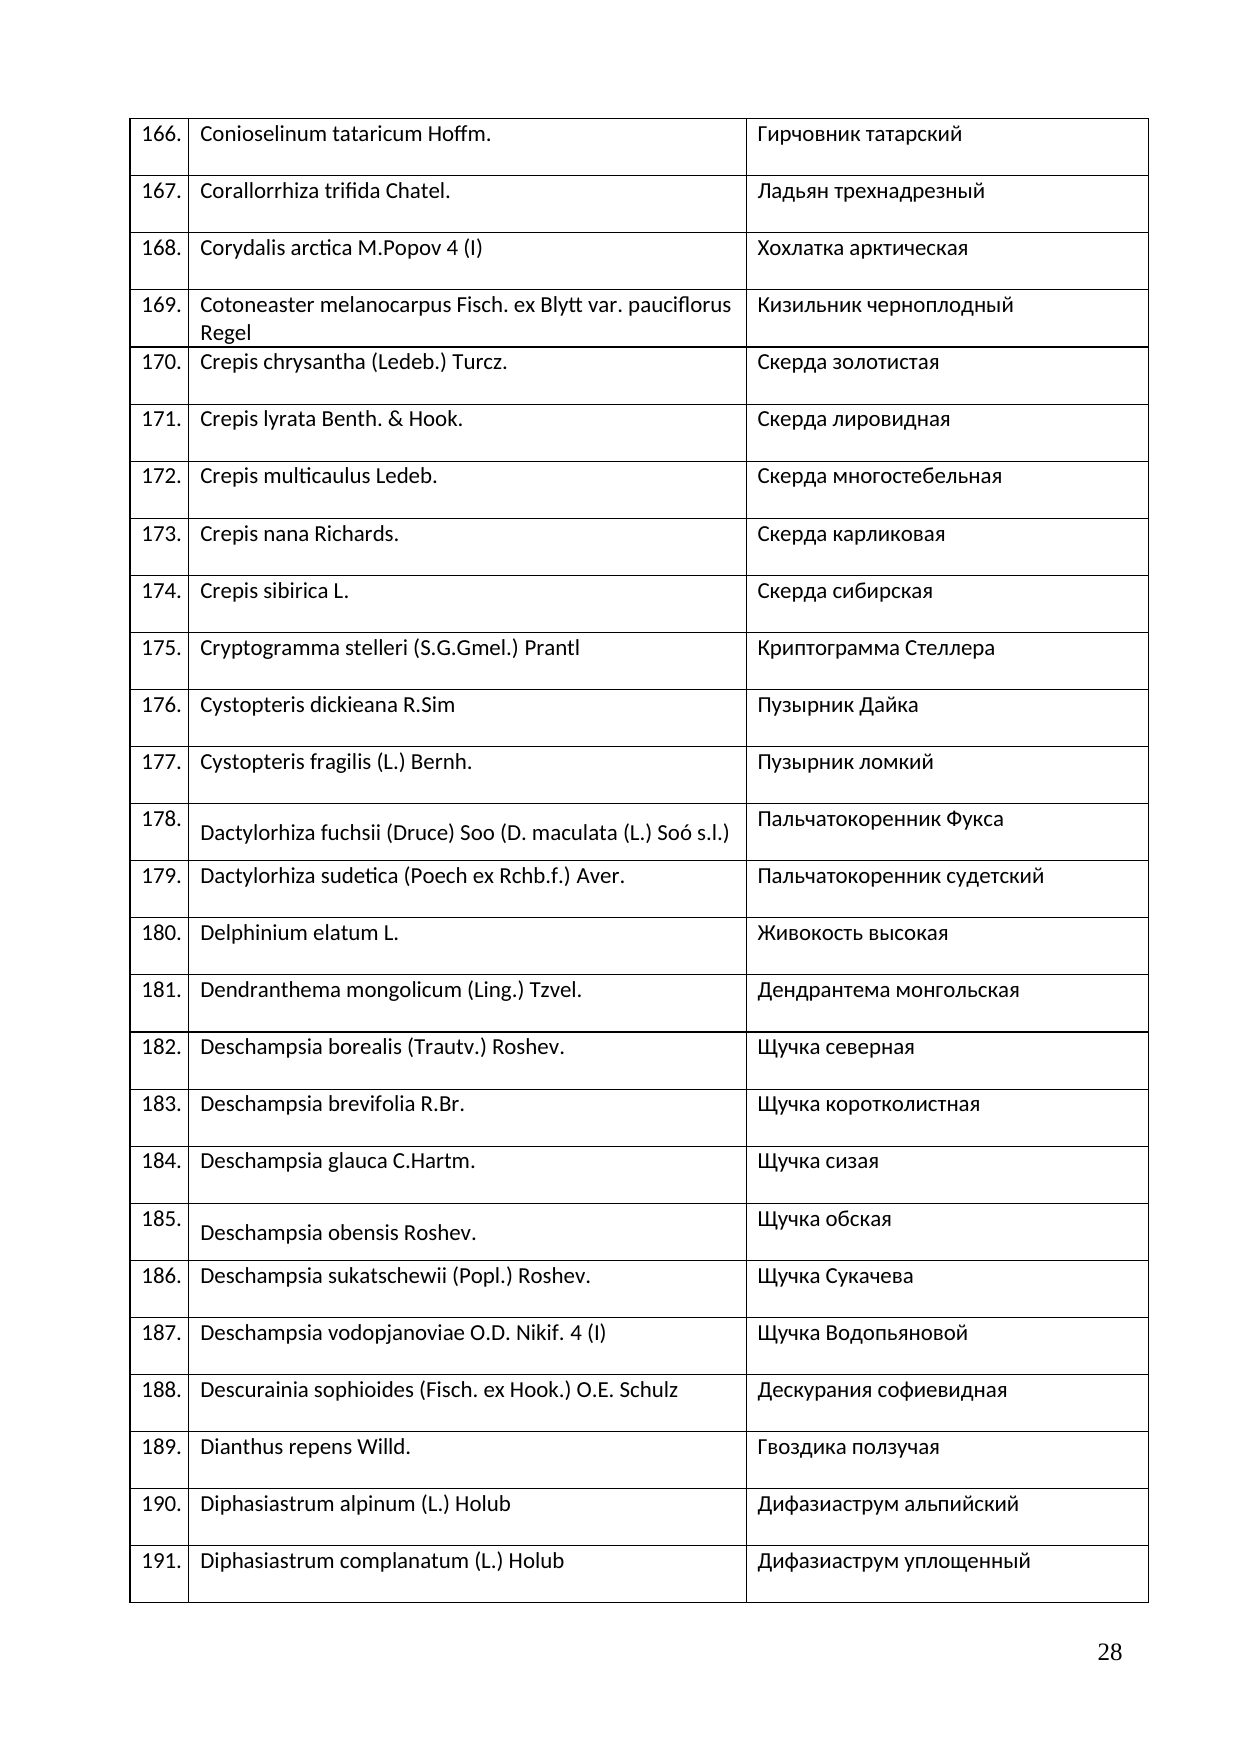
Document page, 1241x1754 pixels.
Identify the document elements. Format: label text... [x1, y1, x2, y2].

table_cell [131, 290, 188, 346]
table_cell Delphinium elatum L. [189, 918, 746, 974]
table_cell [131, 747, 188, 803]
table_cell Cystopteris dickieana R.Sim [189, 690, 746, 746]
table_cell Криптограмма Стеллера [747, 633, 1148, 689]
table_cell [131, 405, 188, 461]
table_cell Ладьян трехнадрезный [747, 176, 1148, 232]
table_cell Diphasiastrum alpinum (L.) Holub [189, 1489, 746, 1545]
table_cell Скерда сибирская [747, 576, 1148, 632]
table_cell [131, 119, 188, 175]
table_cell Cryptogramma stelleri (S.G.Gmel.) Prantl [189, 633, 746, 689]
table_cell Дескурания софиевидная [747, 1375, 1148, 1431]
table_cell Corallorrhiza trifida Chatel. [189, 176, 746, 232]
table_cell [131, 462, 188, 518]
table_cell Хохлатка арктическая [747, 233, 1148, 289]
table_cell Пузырник ломкий [747, 747, 1148, 803]
table_cell [131, 690, 188, 746]
table_cell Щучка обская [747, 1204, 1148, 1260]
table_cell [131, 1033, 188, 1088]
table_cell [131, 233, 188, 289]
table_cell [131, 633, 188, 689]
table_cell [131, 1489, 188, 1545]
table_cell [131, 918, 188, 974]
table_cell Щучка Водопьяновой [747, 1318, 1148, 1374]
table_cell Descurainia sophioides (Fisch. ex Hook.) O.E. Schulz [189, 1375, 746, 1431]
table_cell [131, 1375, 188, 1431]
table_cell [131, 1147, 188, 1203]
table_cell [131, 861, 188, 917]
table_cell Crepis lyrata Benth. & Hook. [189, 405, 746, 461]
table_cell Dactylorhiza fuchsii (Druce) Soo (D. maculata (L.) Soó s.l.) [189, 804, 746, 860]
table_cell Гвоздика ползучая [747, 1432, 1148, 1488]
table_cell Дендрантема монгольская [747, 975, 1148, 1031]
table_cell Corydalis arctica M.Popov 4 (I) [189, 233, 746, 289]
table_cell Crepis multicaulus Ledeb. [189, 462, 746, 518]
table_cell Dendranthema mongolicum (Ling.) Tzvel. [189, 975, 746, 1031]
table_cell [131, 1261, 188, 1317]
table_cell Живокость высокая [747, 918, 1148, 974]
table_cell Скерда карликовая [747, 519, 1148, 575]
table_cell [131, 519, 188, 575]
table_cell Deschampsia glauca C.Hartm. [189, 1147, 746, 1203]
table_cell Щучка коротколистная [747, 1090, 1148, 1146]
table_cell [131, 1432, 188, 1488]
table_cell Дифазиаструм уплощенный [747, 1546, 1148, 1602]
table_cell [131, 1204, 188, 1260]
table_cell Deschampsia sukatschewii (Popl.) Roshev. [189, 1261, 746, 1317]
table_cell Щучка Сукачева [747, 1261, 1148, 1317]
table_cell [131, 576, 188, 632]
table_cell Deschampsia brevifolia R.Br. [189, 1090, 746, 1146]
table_cell [131, 1546, 188, 1602]
table_cell Diphasiastrum complanatum (L.) Holub [189, 1546, 746, 1602]
table_cell [131, 975, 188, 1031]
table_cell Скерда многостебельная [747, 462, 1148, 518]
table_cell [131, 804, 188, 860]
table_cell Crepis nana Richards. [189, 519, 746, 575]
table_cell Скерда лировидная [747, 405, 1148, 461]
table_cell Скерда золотистая [747, 348, 1148, 403]
table_cell Кизильник черноплодный [747, 290, 1148, 346]
table_cell Conioselinum tataricum Hoffm. [189, 119, 746, 175]
table_cell Щучка северная [747, 1033, 1148, 1088]
table_cell Crepis chrysantha (Ledeb.) Turcz. [189, 348, 746, 403]
table_cell Deschampsia obensis Roshev. [189, 1204, 746, 1260]
table_cell Гирчовник татарский [747, 119, 1148, 175]
table_cell Dactylorhiza sudetica (Poech ex Rchb.f.) Aver. [189, 861, 746, 917]
table_cell [131, 176, 188, 232]
table_cell Cystopteris fragilis (L.) Bernh. [189, 747, 746, 803]
table_cell [131, 1090, 188, 1146]
table_cell Deschampsia borealis (Trautv.) Roshev. [189, 1033, 746, 1088]
table_cell Дифазиаструм альпийский [747, 1489, 1148, 1545]
table_cell [131, 1318, 188, 1374]
table_cell [131, 348, 188, 403]
table_cell Deschampsia vodopjanoviae O.D. Nikif. 4 (I) [189, 1318, 746, 1374]
table_cell Crepis sibirica L. [189, 576, 746, 632]
table_cell Пузырник Дайка [747, 690, 1148, 746]
table_cell Cotoneaster melanocarpus Fisch. ex Blytt var. pauciflorus Regel [189, 290, 746, 346]
table_cell Dianthus repens Willd. [189, 1432, 746, 1488]
table_cell Щучка сизая [747, 1147, 1148, 1203]
table_cell Пальчатокоренник судетский [747, 861, 1148, 917]
table_cell Пальчатокоренник Фукса [747, 804, 1148, 860]
